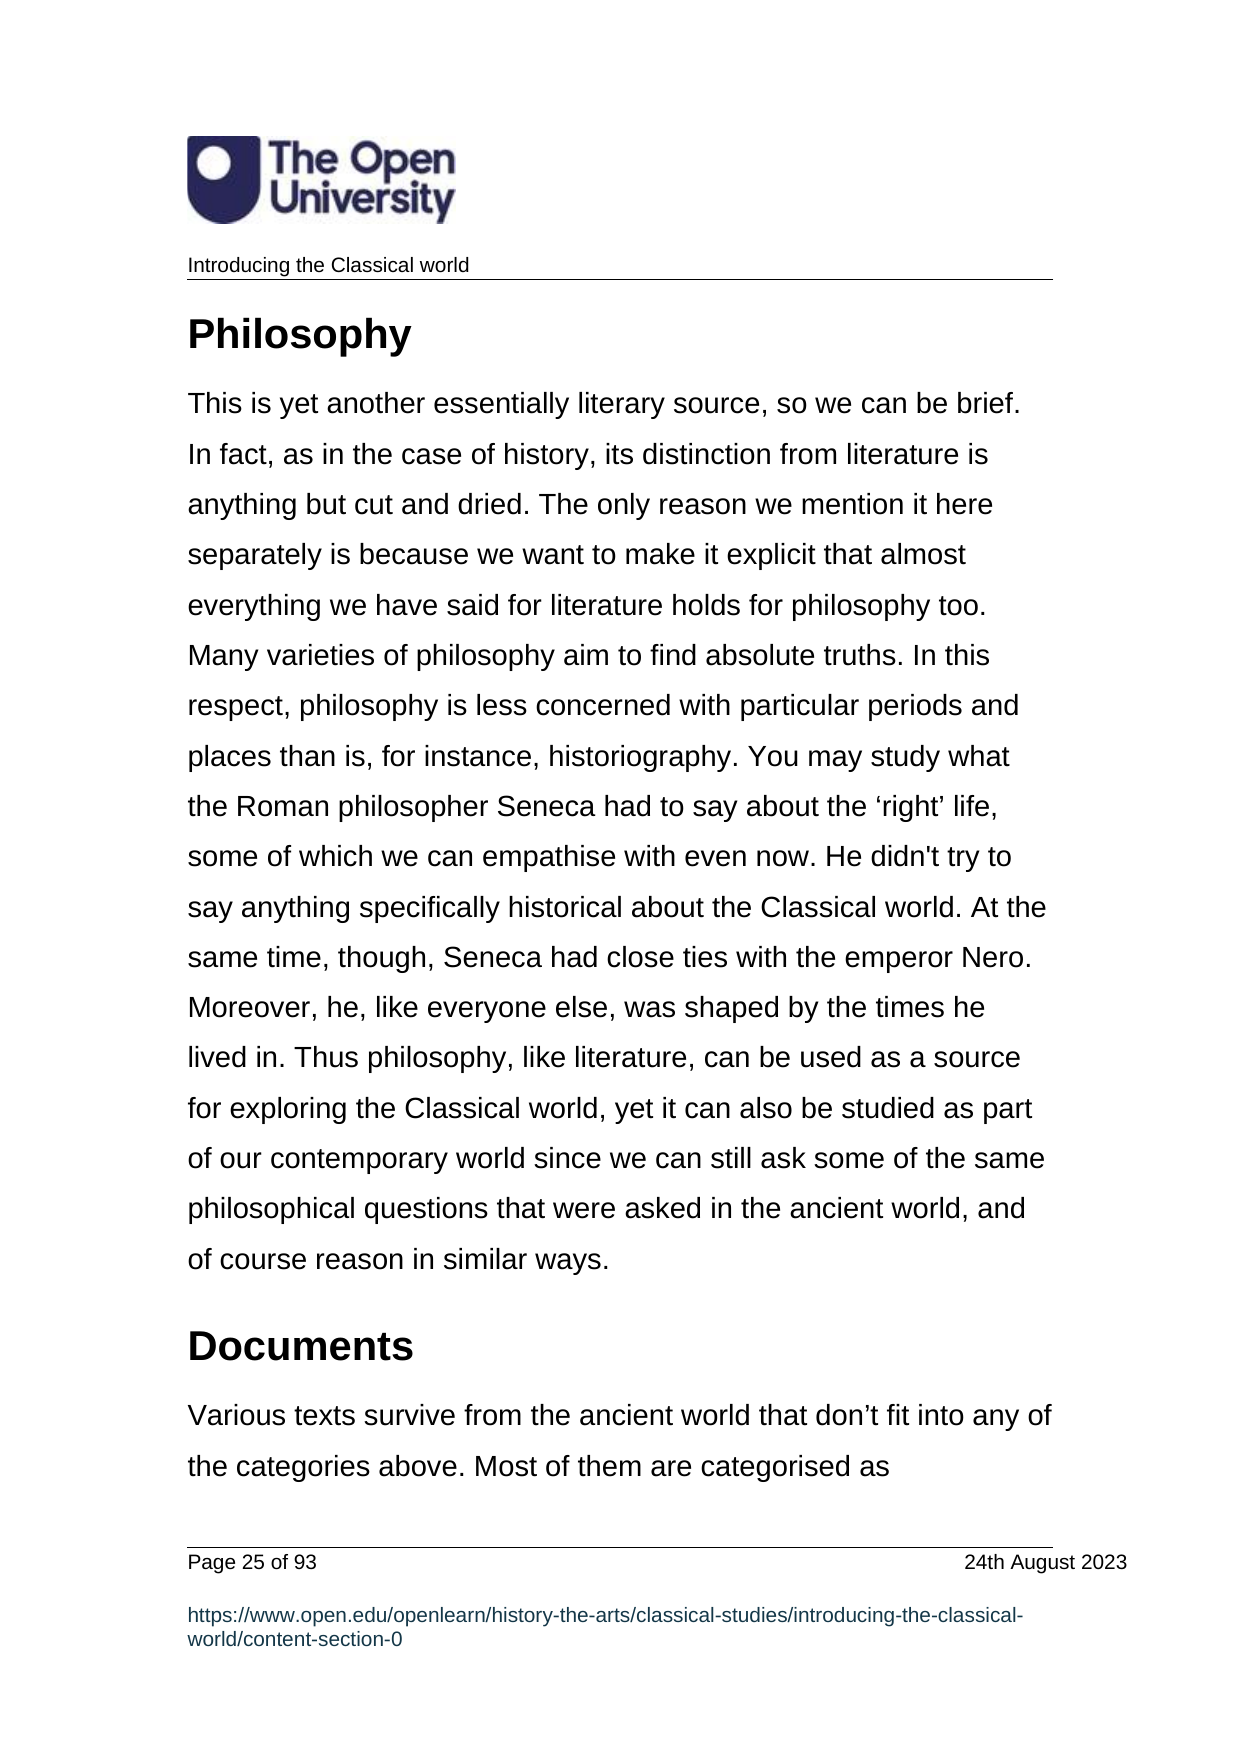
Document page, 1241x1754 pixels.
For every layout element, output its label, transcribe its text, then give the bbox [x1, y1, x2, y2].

subtitle Documents [187, 1451, 1053, 1499]
subtitle Philosophy [187, 439, 1053, 487]
text This is yet another essentially literary source, so we can be brief. In fact, as in the case of history, its distinction from literature is anything but cut and dried. The only reason we mention it here separately is because we want to make it explicit that almost everything we have said for literature holds for philosophy too. Many varieties of philosophy aim to find absolute truths. In this respect, philosophy is less concerned with particular periods and places than is, for instance, historiography. You may study what the Roman philosopher Seneca had to say about the ‘right’ life, some of which we can empathise with even now. He didn't try to say anything specifically historical about the Classical world. At the same time, though, Seneca had close ties with the emperor Nero. Moreover, he, like everyone else, was shaped by the times he lived in. Thus philosophy, like literature, can be used as a source for exploring the Classical world, yet it can also be studied as part of our contemporary world since we can still ask some of the same philosophical questions that were asked in the ancient world, and of course reason in similar ways. [187, 516, 1053, 1405]
picture [187, 136, 456, 224]
